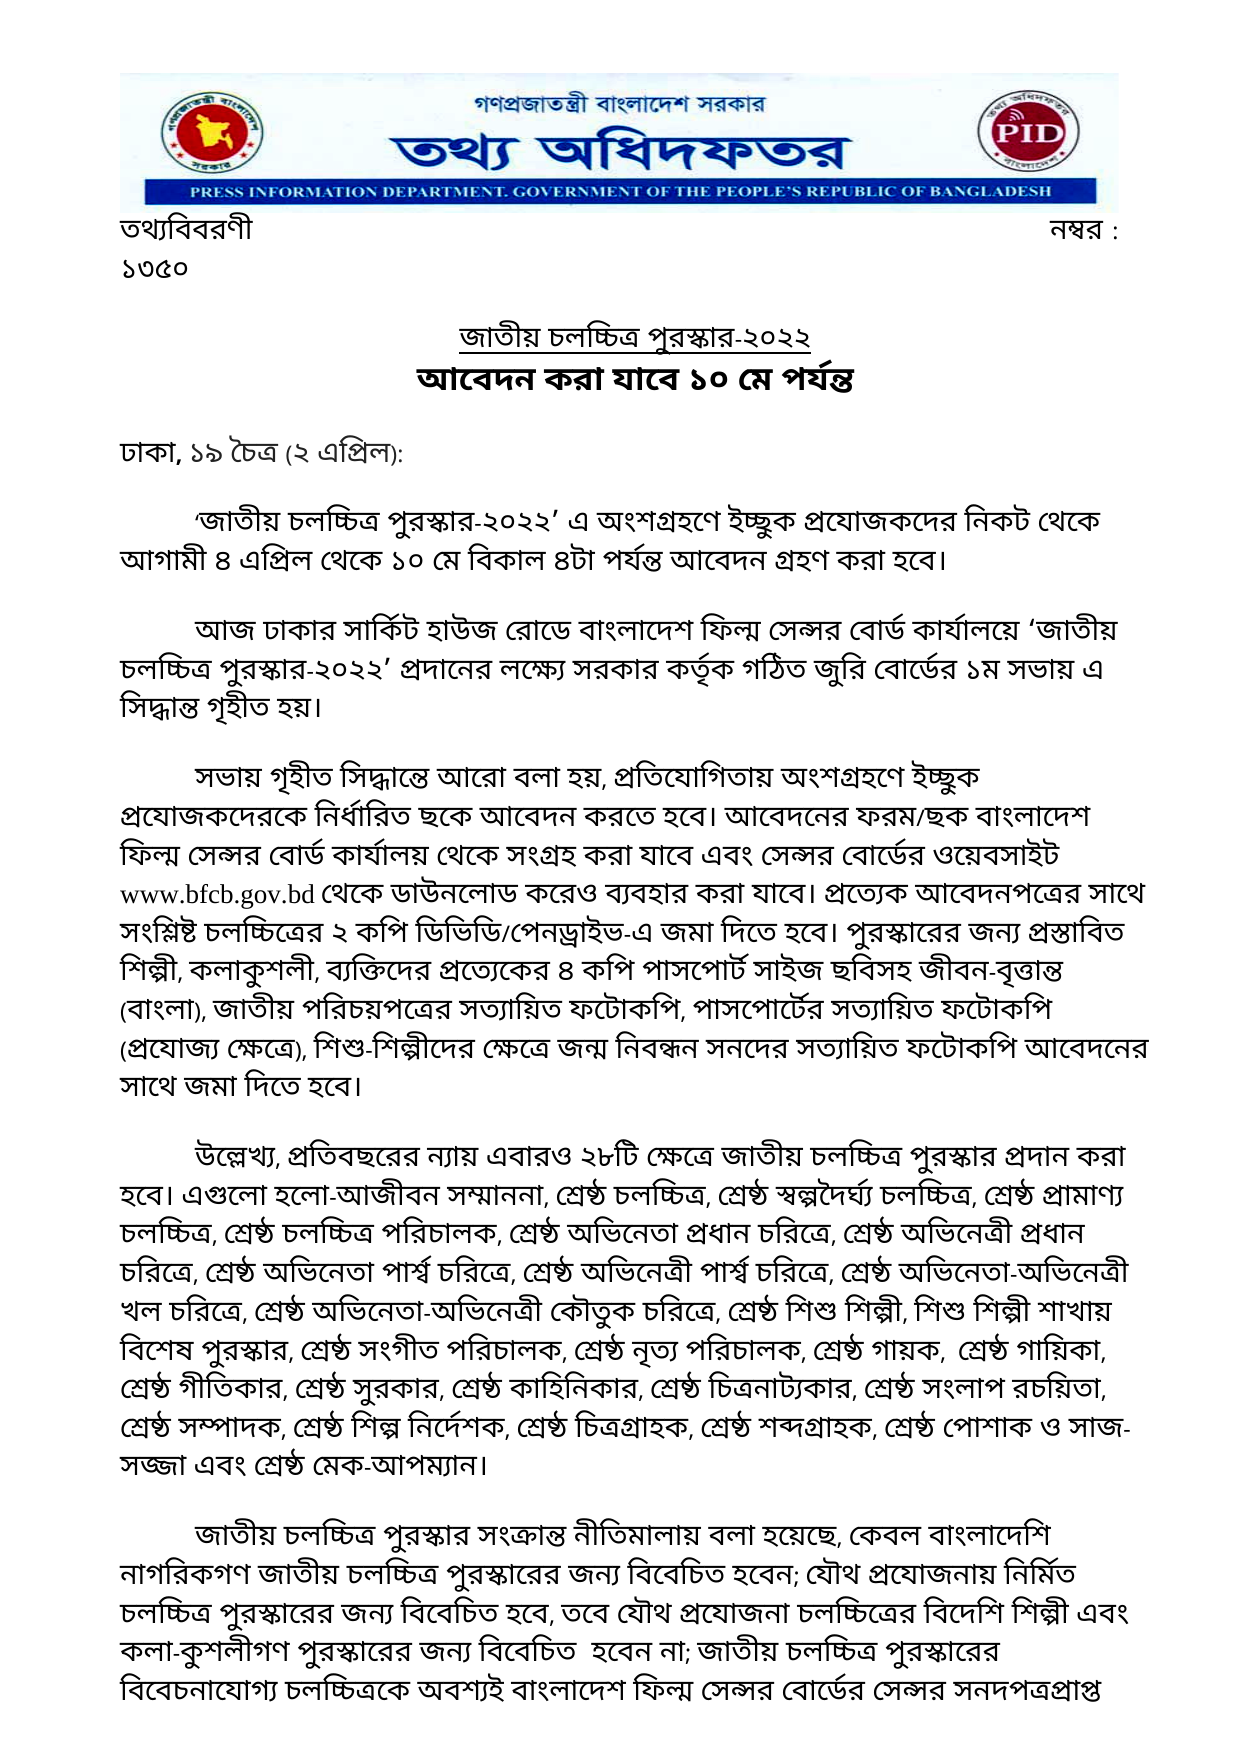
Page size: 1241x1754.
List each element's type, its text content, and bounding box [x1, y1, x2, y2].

text জাতীয় চলচ্চিত্র পুরস্কার-২০২২ [120, 321, 1150, 360]
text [120, 1519, 1150, 1712]
text ঢাকা, ১৯ চৈত্র (২ এপ্রিল): [120, 435, 1142, 474]
text ‘জাতীয় চলচ্চিত্র পুরস্কার-২০২২’ এ অংশগ্রহণে ইচ্ছুক প্রযোজকদের নিকট থেকে আগামী ৪ এপ্রিল থেকে ১০ মে বিকাল ৪টা পর্যন্ত আবেদন গ্রহণ করা হবে। [120, 505, 1150, 582]
text আজ ঢাকার সার্কিট হাউজ রোডে বাংলাদেশ ফিল্ম সেন্সর বোর্ড কার্যালয়ে ‘জাতীয় চলচ্চিত্র পুরস্কার-২০২২’ প্রদানের লক্ষ্যে সরকার কর্তৃক গঠিত জুরি বোর্ডের ১ম সভায় এ সিদ্ধান্ত গৃহীত হয়। [120, 614, 1150, 729]
text উল্লেখ্য, প্রতিবছরের ন্যায় এবারও ২৮টি ক্ষেত্রে জাতীয় চলচ্চিত্র পুরস্কার প্রদান করা হবে। এগুলো হলো-আজীবন সম্মাননা, শ্রেষ্ঠ চলচ্চিত্র, শ্রেষ্ঠ স্বল্পদৈর্ঘ্য চলচ্চিত্র, শ্রেষ্ঠ প্রামাণ্য চলচ্চিত্র, শ্রেষ্ঠ চলচ্চিত্র পরিচালক, শ্রেষ্ঠ অভিনেতা প্রধান চরিত্রে, শ্রেষ্ঠ অভিনেত্রী প্রধান চরিত্রে, শ্রেষ্ঠ অভিনেতা পার্শ্ব চরিত্রে, শ্রেষ্ঠ অভিনেত্রী পার্শ্ব চরিত্রে, শ্রেষ্ঠ অভিনেতা-অভিনেত্রী খল চরিত্রে, শ্রেষ্ঠ অভিনেতা-অভিনেত্রী কৌতুক চরিত্রে, শ্রেষ্ঠ শিশু শিল্পী, শিশু শিল্পী শাখায় বিশেষ পুরস্কার, শ্রেষ্ঠ সংগীত পরিচালক, শ্রেষ্ঠ নৃত্য পরিচালক, শ্রেষ্ঠ গায়ক, শ্রেষ্ঠ গায়িকা, শ্রেষ্ঠ গীতিকার, শ্রেষ্ঠ সুরকার, শ্রেষ্ঠ কাহিনিকার, শ্রেষ্ঠ চিত্রনাট্যকার, শ্রেষ্ঠ সংলাপ রচয়িতা, শ্রেষ্ঠ সম্পাদক, শ্রেষ্ঠ শিল্প নির্দেশক, শ্রেষ্ঠ চিত্রগ্রাহক, শ্রেষ্ঠ শব্দগ্রাহক, শ্রেষ্ঠ পোশাক ও সাজ-সজ্জা এবং শ্রেষ্ঠ মেক-আপম্যান। [120, 1140, 1150, 1488]
text সভায় গৃহীত সিদ্ধান্তে আরো বলা হয়, প্রতিযোগিতায় অংশগ্রহণে ইচ্ছুক প্রযোজকদেরকে নির্ধারিত ছকে আবেদন করতে হবে। আবেদনের ফরম/ছক বাংলাদেশ ফিল্ম সেন্সর বোর্ড কার্যালয় থেকে সংগ্রহ করা যাবে এবং সেন্সর বোর্ডের ওয়েবসাইট www.bfcb.gov.bd থেকে ডাউনলোড করেও ব্যবহার করা যাবে। প্রত্যেক আবেদনপত্রের সাথে সংশ্লিষ্ট চলচ্চিত্রের ২ কপি ডিভিডি/পেনড্রাইভ-এ জমা দিতে হবে। পুরস্কারের জন্য প্রস্তাবিত শিল্পী, কলাকুশলী, ব্যক্তিদের প্রত্যেকের ৪ কপি পাসপোর্ট সাইজ ছবিসহ জীবন-বৃত্তান্ত (বাংলা), জাতীয় পরিচয়পত্রের সত্যায়িত ফটোকপি, পাসপোর্টের সত্যায়িত ফটোকপি (প্রযোজ্য ক্ষেত্রে), শিশু-শিল্পীদের ক্ষেত্রে জন্ম নিবন্ধন সনদের সত্যায়িত ফটোকপি আবেদনের সাথে জমা দিতে হবে। [120, 761, 1150, 1109]
text তথ্যবিবরণী নম্বর : ১৩৫০ [120, 212, 1142, 290]
text আবেদন করা যাবে ১০ মে পর্যন্ত [120, 360, 1150, 404]
